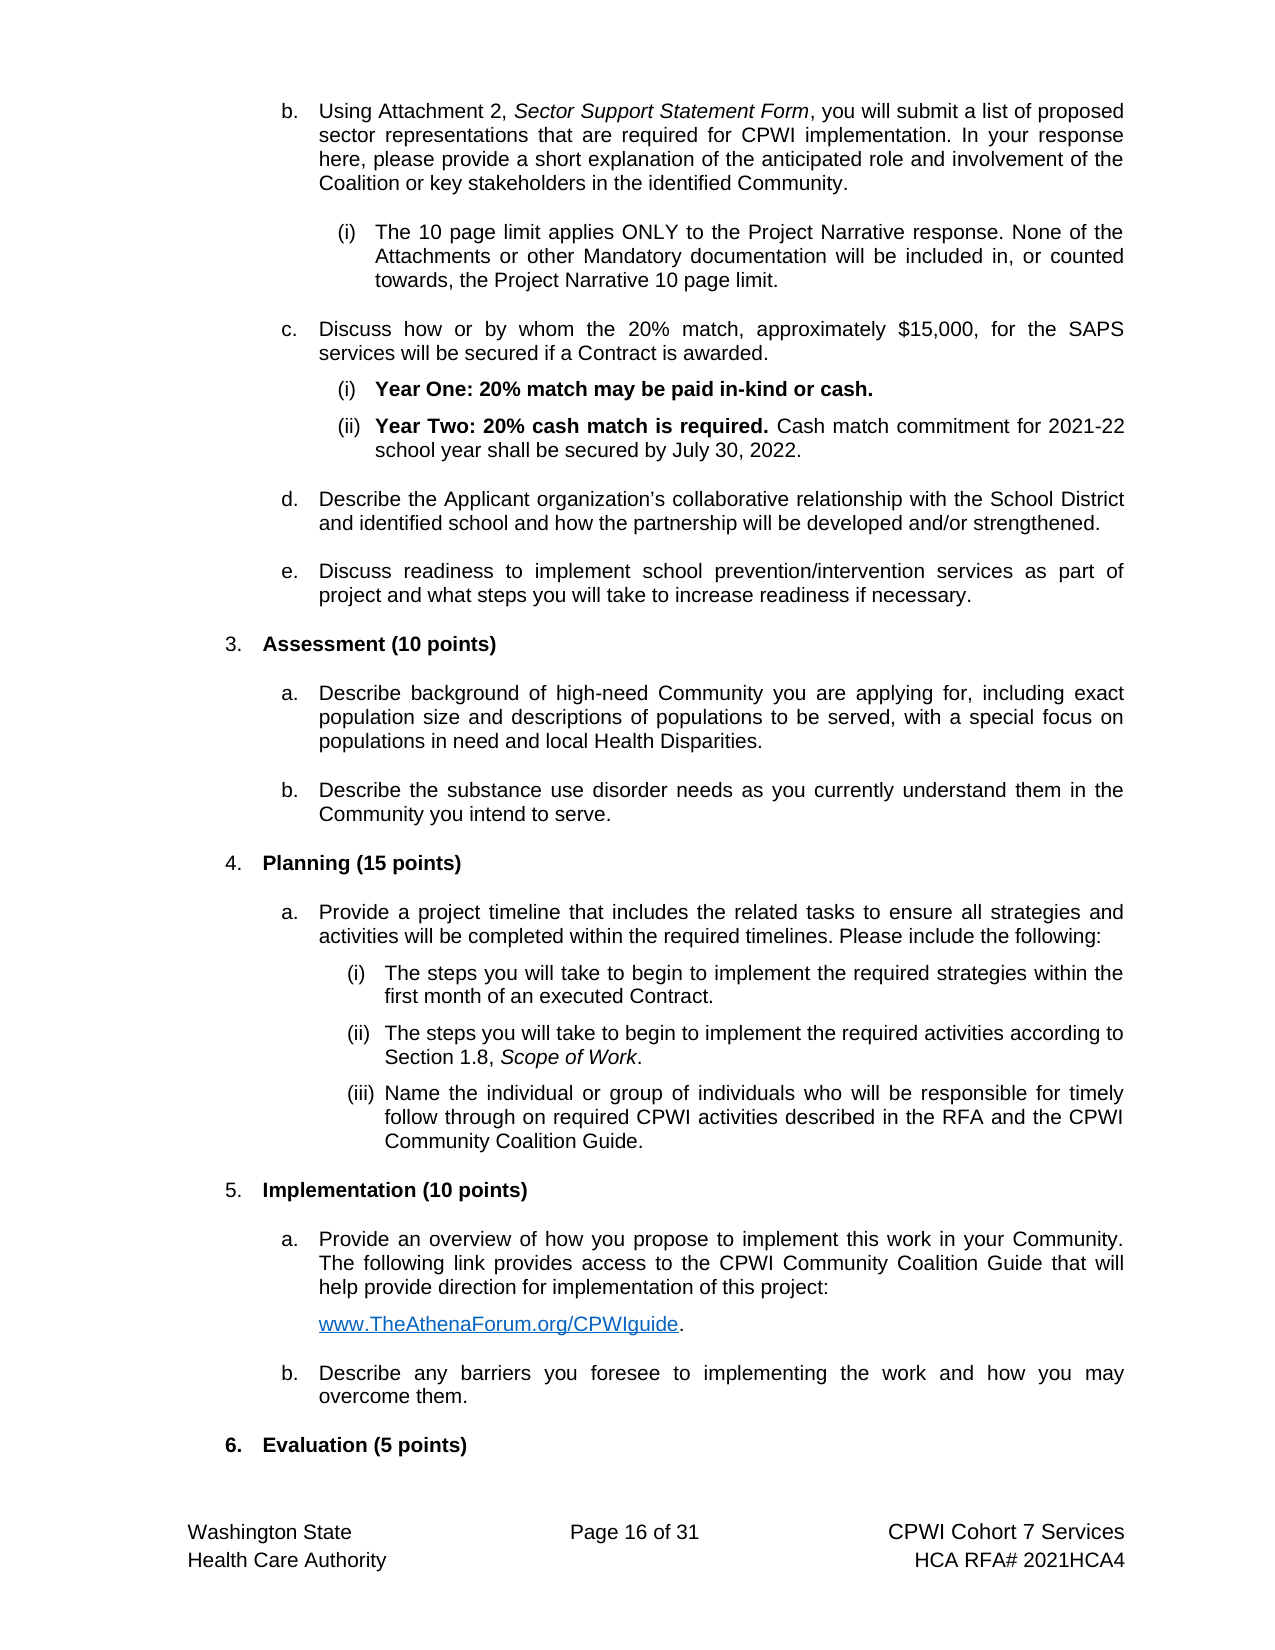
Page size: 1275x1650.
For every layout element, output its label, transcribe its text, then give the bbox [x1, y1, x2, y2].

list The steps you will take to begin to implement the required activities according to Section 1.8, Scope of Work. [347, 1021, 1125, 1069]
list Implementation (10 points) [225, 1178, 1125, 1202]
list Name the individual or group of individuals who will be responsible for timely follow through on required CPWI activities described in the RFA and the CPWI Community Coalition Guide. [347, 1081, 1125, 1153]
list Evaluation (5 points) [225, 1433, 1125, 1457]
list The steps you will take to begin to implement the required strategies within the first month of an executed Contract. [347, 960, 1125, 1008]
subtitle The 10 page limit applies ONLY to the Project Narrative response. None of the Attachments or other Mandatory documentation will be included in, or counted towards, the Project Narrative 10 page limit. [337, 220, 1125, 292]
list Provide an overview of how you propose to implement this work in your Community. The following link provides access to the CPWI Community Coalition Guide that will help provide direction for implementation of this project: [281, 1227, 1125, 1299]
list Assessment (10 points) [225, 632, 1125, 656]
list Describe background of high-need Community you are applying for, including exact population size and descriptions of populations to be served, with a special focus on populations in need and local Health Disparities. [281, 681, 1125, 753]
list Planning (15 points) [225, 851, 1125, 875]
list Describe the Applicant organization’s collaborative relationship with the School District and identified school and how the partnership will be developed and/or strengthened. [281, 486, 1125, 534]
text www.TheAthenaForum.org/CPWIguide. [319, 1311, 1125, 1335]
list Describe the substance use disorder needs as you currently understand them in the Community you intend to serve. [281, 778, 1125, 826]
list Describe any barriers you foresee to implementing the work and how you may overcome them. [281, 1360, 1125, 1408]
list Using Attachment 2, Sector Support Statement Form, you will submit a list of proposed sector representations that are required for CPWI implementation. In your response here, please provide a short explanation of the anticipated role and involvement of the Coalition or key stakeholders in the identified Community. [281, 99, 1125, 195]
list Year Two: 20% cash match is required. Cash match commitment for 2021-22 school year shall be secured by July 30, 2022. [337, 413, 1125, 461]
list Year One: 20% match may be paid in-kind or cash. [337, 377, 1125, 401]
list Discuss readiness to implement school prevention/intervention services as part of project and what steps you will take to increase readiness if necessary. [281, 559, 1125, 607]
list Provide a project timeline that includes the related tasks to ensure all strategies and activities will be completed within the required timelines. Please include the following: [281, 900, 1125, 948]
list Discuss how or by whom the 20% match, approximately $15,000, for the SAPS services will be secured if a Contract is awarded. [281, 317, 1125, 364]
